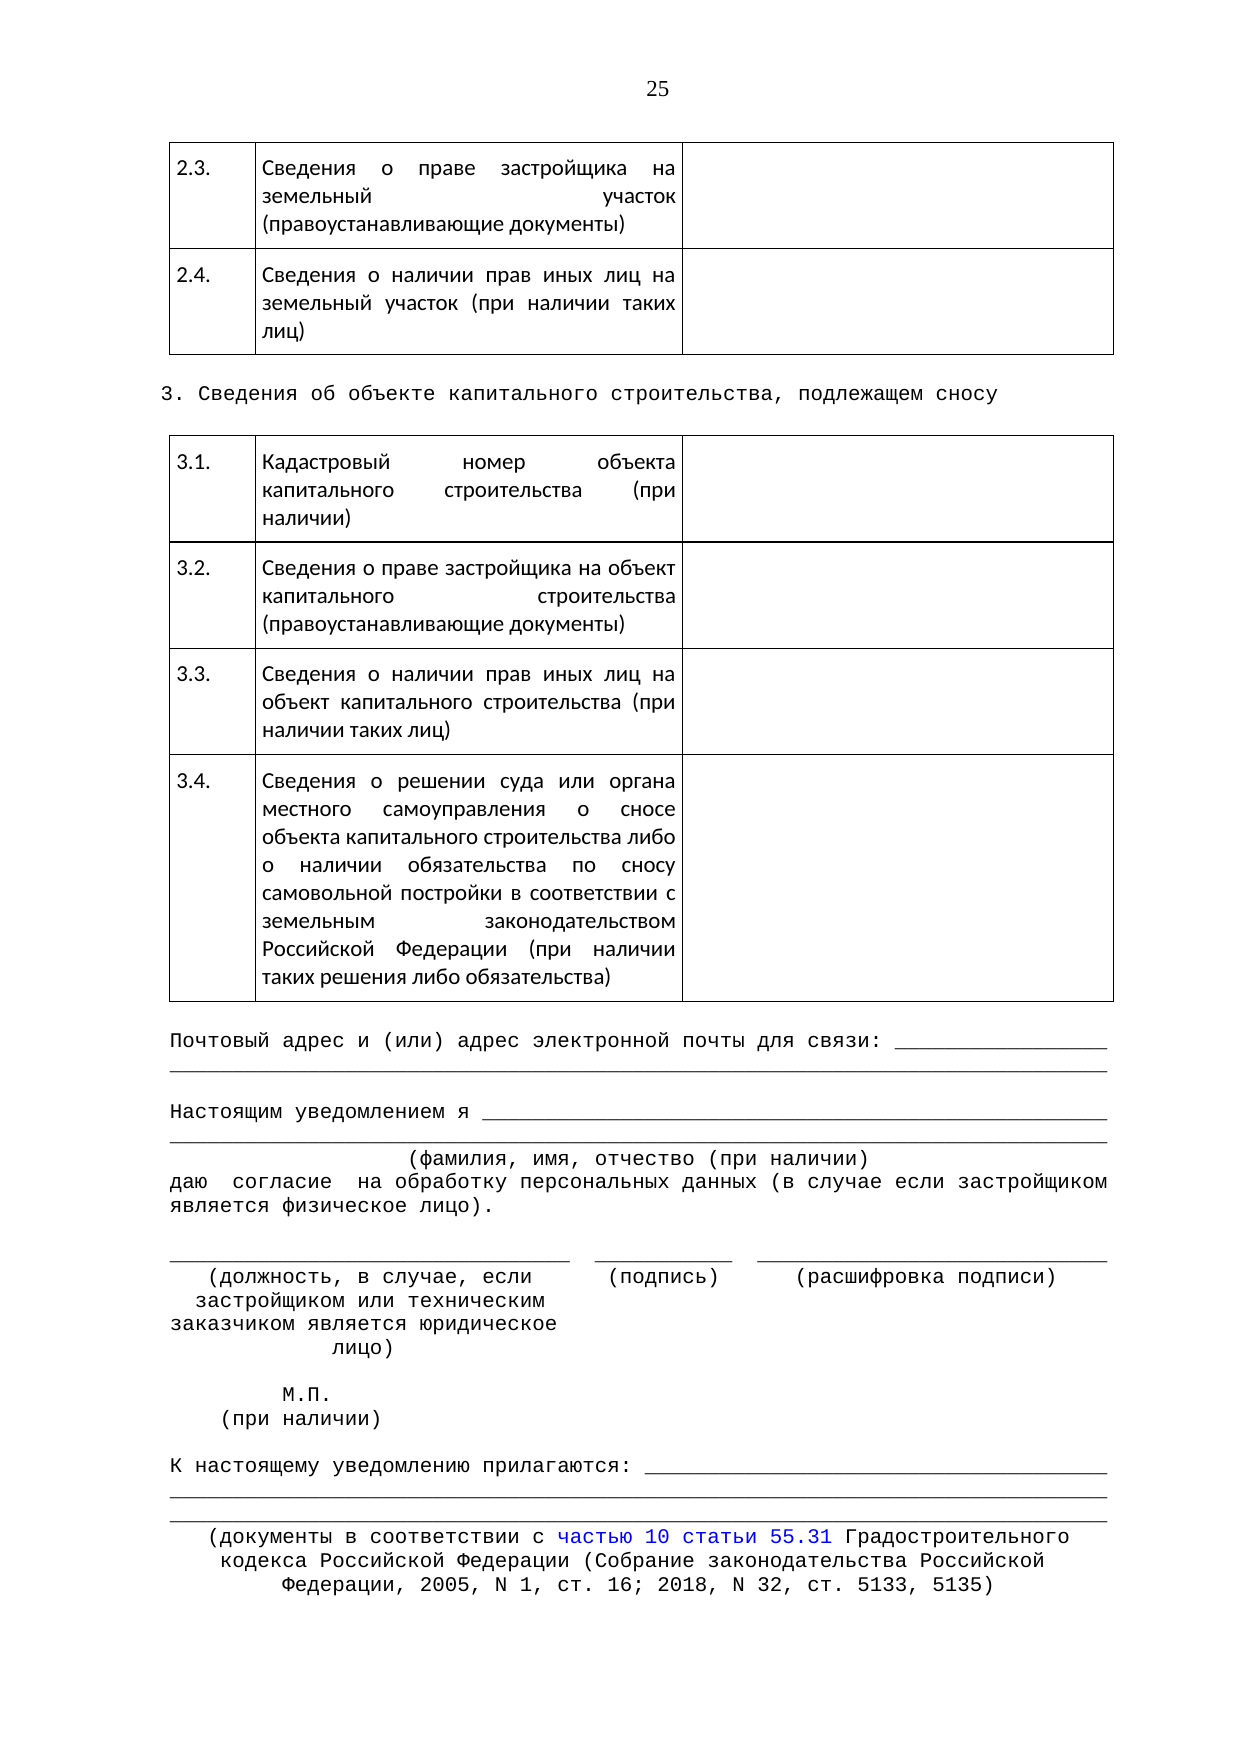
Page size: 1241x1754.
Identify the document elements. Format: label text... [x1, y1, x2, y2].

table_header 3.1. [170, 436, 255, 541]
text является физическое лицо). [169, 1195, 1205, 1219]
text К настоящему уведомлению прилагаются: _____________________________________ [169, 1455, 1205, 1479]
text застройщиком или техническим [169, 1290, 1205, 1313]
table_header [683, 436, 1113, 541]
text ___________________________________________________________________________ [169, 1053, 1205, 1077]
text (должность, в случае, если (подпись) (расшифровка подписи) [169, 1266, 1205, 1290]
text Настоящим уведомлением я __________________________________________________ [169, 1101, 1205, 1124]
table_header Кадастровый номер объекта капитального строительства (при наличии) [256, 436, 682, 541]
table_cell 3.2. [170, 543, 255, 648]
text (фамилия, имя, отчество (при наличии) [169, 1148, 1205, 1172]
text М.П. [169, 1384, 1205, 1408]
table_cell [683, 755, 1113, 1001]
table_cell [683, 649, 1113, 754]
text ___________________________________________________________________________ [169, 1503, 1205, 1526]
text ___________________________________________________________________________ [169, 1479, 1205, 1503]
text ________________________________ ___________ ____________________________ [169, 1242, 1205, 1266]
table_cell Сведения о праве застройщика на объект капитального строительства (правоустанавливающие документы) [256, 543, 682, 648]
text даю согласие на обработку персональных данных (в случае если застройщиком [169, 1172, 1205, 1195]
table_cell Сведения о наличии прав иных лиц на земельный участок (при наличии таких лиц) [256, 249, 682, 354]
text 3. Сведения об объекте капитального строительства, подлежащем сносу [110, 383, 1205, 407]
table_cell [683, 249, 1113, 354]
text (при наличии) [169, 1408, 1205, 1432]
table_cell 3.3. [170, 649, 255, 754]
table_cell Сведения о праве застройщика на земельный участок (правоустанавливающие документы) [256, 143, 682, 248]
table_cell Сведения о решении суда или органа местного самоуправления о сносе объекта капитального строительства либо о наличии обязательства по сносу самовольной постройки в соответствии с земельным законодательством Российской Федерации (при наличии таких решения либо обязательства) [256, 755, 682, 1001]
text заказчиком является юридическое [169, 1313, 1205, 1337]
text лицо) [169, 1337, 1205, 1361]
table_cell Сведения о наличии прав иных лиц на объект капитального строительства (при наличии таких лиц) [256, 649, 682, 754]
table_cell 3.4. [170, 755, 255, 1001]
text (документы в соответствии с частью 10 статьи 55.31 Градостроительного [169, 1526, 1205, 1550]
table_cell [683, 543, 1113, 648]
table_cell 2.3. [170, 143, 255, 248]
text Почтовый адрес и (или) адрес электронной почты для связи: _________________ [169, 1030, 1205, 1053]
text ___________________________________________________________________________ [169, 1124, 1205, 1148]
text Федерации, 2005, N 1, ст. 16; 2018, N 32, ст. 5133, 5135) [169, 1573, 1205, 1597]
table_cell [683, 143, 1113, 248]
table_cell 2.4. [170, 249, 255, 354]
text кодекса Российской Федерации (Собрание законодательства Российской [169, 1550, 1205, 1573]
